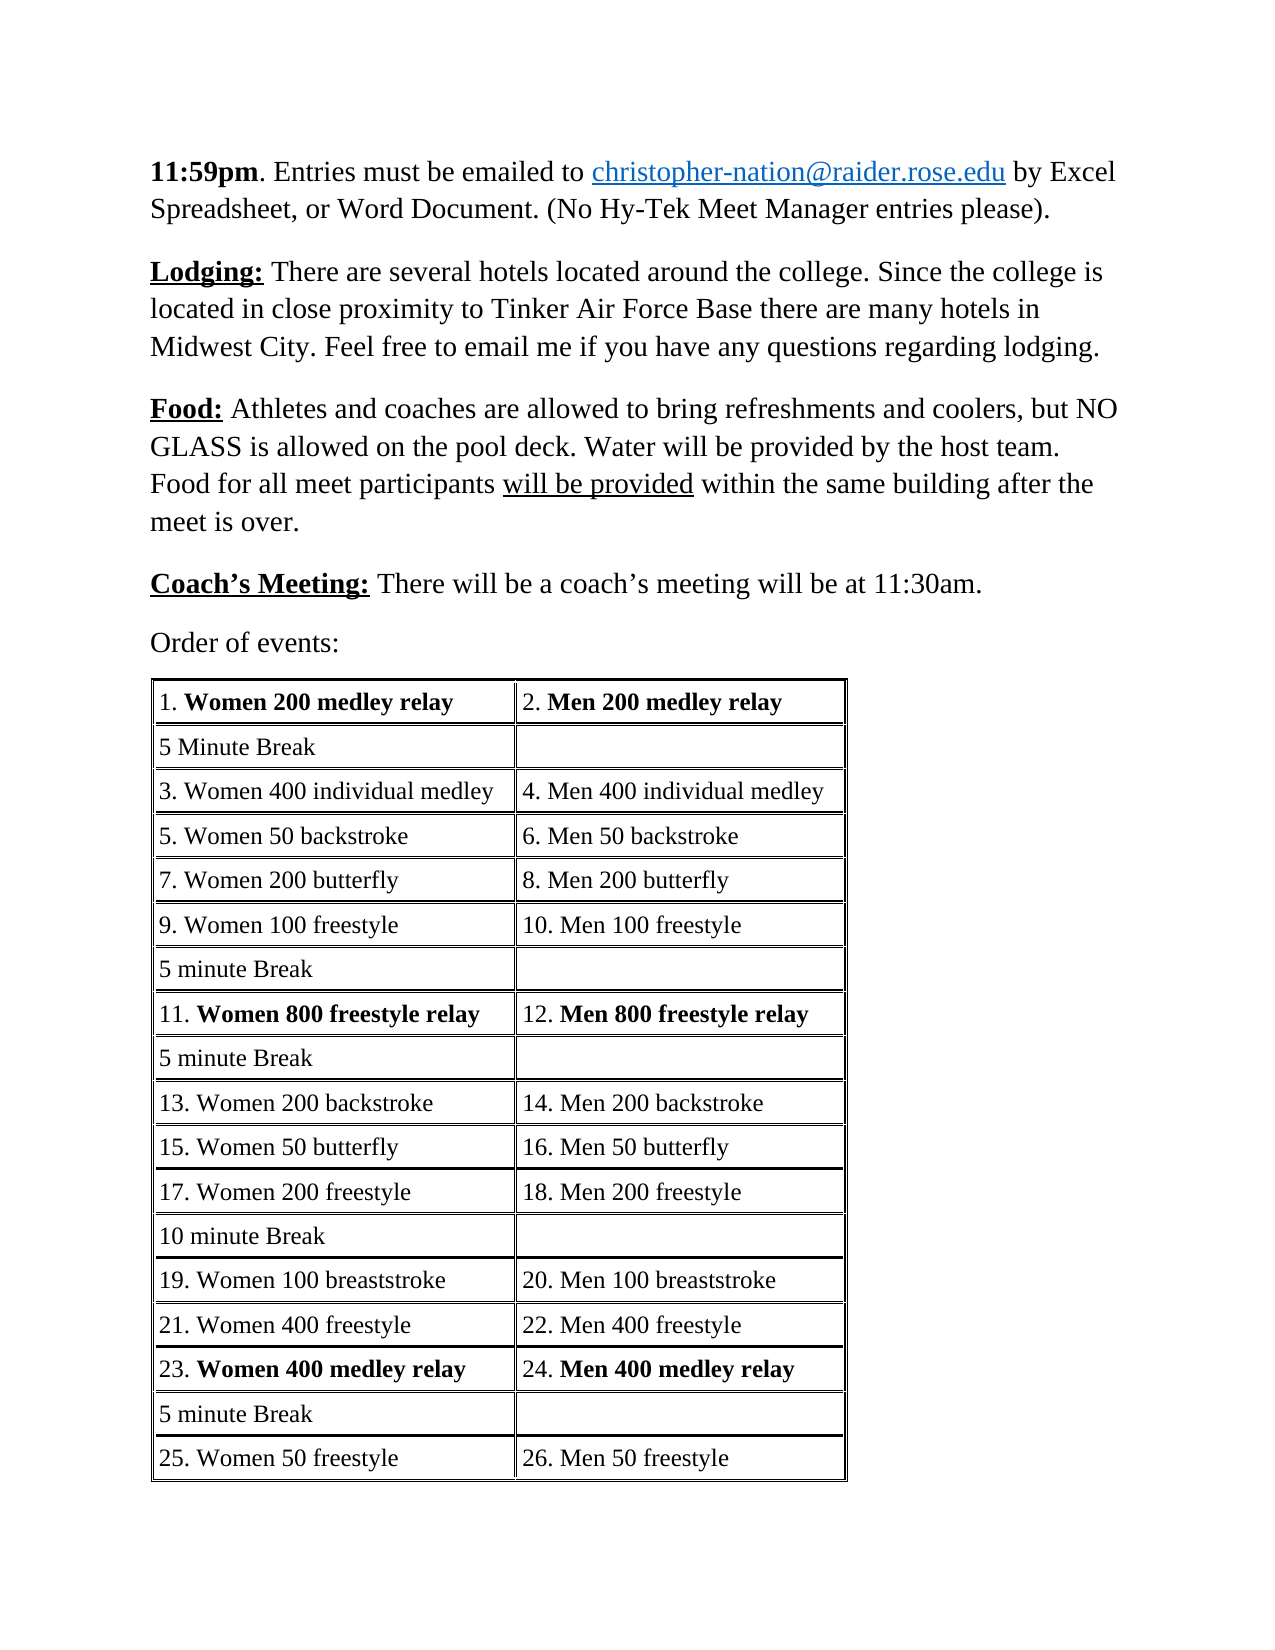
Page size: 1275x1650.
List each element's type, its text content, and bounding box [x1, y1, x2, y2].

table_cell 14. Men 200 backstroke [517, 1078, 845, 1123]
table_cell 3. Women 400 individual medley [152, 767, 516, 811]
table_cell 4. Men 400 individual medley [516, 767, 846, 811]
table_cell 18. Men 200 freestyle [517, 1167, 844, 1212]
table_cell 10. Men 100 freestyle [517, 900, 845, 945]
text Order of events: [150, 625, 1125, 658]
table_cell 17. Women 200 freestyle [154, 1167, 514, 1212]
table_cell 15. Women 50 butterfly [152, 1123, 516, 1167]
table_cell [516, 945, 846, 989]
table_cell 20. Men 100 breaststroke [517, 1256, 844, 1301]
table_cell 10 minute Break [152, 1212, 516, 1256]
table_cell 22. Men 400 freestyle [516, 1301, 846, 1345]
table_cell 11. Women 800 freestyle relay [154, 989, 514, 1034]
table_cell 7. Women 200 butterfly [152, 856, 516, 900]
table_cell 5 minute Break [152, 945, 516, 989]
table_header 2. Men 200 medley relay [516, 681, 844, 722]
table_cell 6. Men 50 backstroke [517, 811, 845, 856]
table_cell [517, 722, 845, 767]
table_cell [516, 1034, 846, 1078]
text Food: Athletes and coaches are allowed to bring refreshments and coolers, but NO GLASS is allowed on the pool deck. Water will be provided by the host team. Food for all meet participants will be provided within the same building after the meet is over. [150, 387, 1125, 537]
table_cell 12. Men 800 freestyle relay [517, 989, 845, 1034]
table_cell [517, 1390, 845, 1434]
text Lodging: There are several hotels located around the college. Since the college is located in close proximity to Tinker Air Force Base there are many hotels in Midwest City. Feel free to email me if you have any questions regarding lodging. [150, 250, 1125, 362]
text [150, 150, 1125, 225]
table_cell 16. Men 50 butterfly [516, 1123, 846, 1167]
table_cell 9. Women 100 freestyle [154, 900, 514, 945]
table_cell 5 minute Break [152, 1034, 516, 1078]
table_cell 5 minute Break [154, 1390, 514, 1434]
table_cell 24. Men 400 medley relay [517, 1345, 844, 1389]
table_cell 26. Men 50 freestyle [516, 1434, 844, 1478]
table_cell [516, 1212, 846, 1256]
table_cell 21. Women 400 freestyle [152, 1301, 516, 1345]
table_cell 19. Women 100 breaststroke [154, 1256, 514, 1301]
table_cell 25. Women 50 freestyle [154, 1434, 516, 1478]
table_cell 23. Women 400 medley relay [154, 1345, 514, 1389]
table_cell 8. Men 200 butterfly [516, 856, 846, 900]
table_cell 13. Women 200 backstroke [154, 1078, 514, 1123]
text Coach’s Meeting: There will be a coach’s meeting will be at 11:30am. [150, 562, 1125, 600]
table_cell 5. Women 50 backstroke [154, 811, 514, 856]
table_header 1. Women 200 medley relay [154, 681, 516, 722]
table_cell 5 Minute Break [154, 722, 514, 767]
